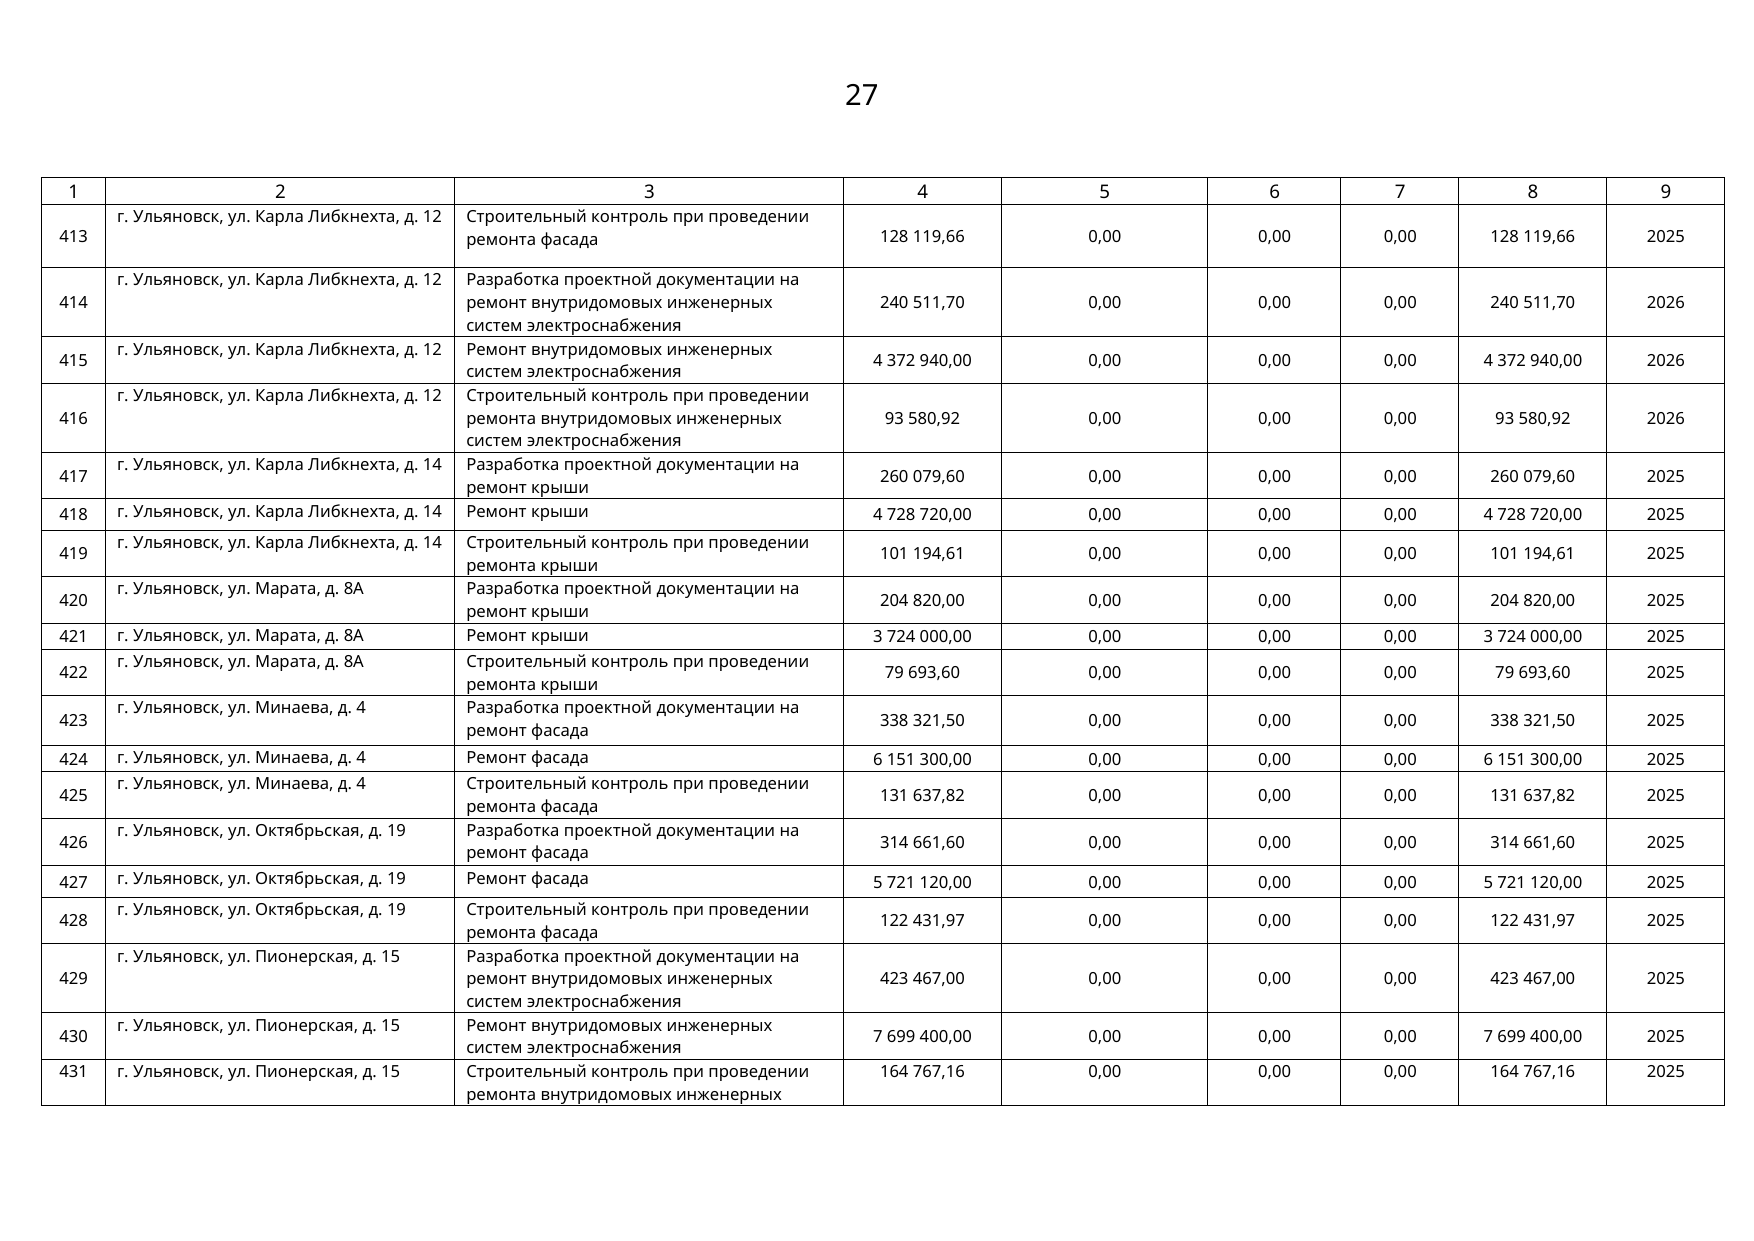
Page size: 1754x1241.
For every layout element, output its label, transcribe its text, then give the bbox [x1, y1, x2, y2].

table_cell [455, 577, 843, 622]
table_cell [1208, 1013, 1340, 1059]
table_header 8 [1459, 178, 1606, 204]
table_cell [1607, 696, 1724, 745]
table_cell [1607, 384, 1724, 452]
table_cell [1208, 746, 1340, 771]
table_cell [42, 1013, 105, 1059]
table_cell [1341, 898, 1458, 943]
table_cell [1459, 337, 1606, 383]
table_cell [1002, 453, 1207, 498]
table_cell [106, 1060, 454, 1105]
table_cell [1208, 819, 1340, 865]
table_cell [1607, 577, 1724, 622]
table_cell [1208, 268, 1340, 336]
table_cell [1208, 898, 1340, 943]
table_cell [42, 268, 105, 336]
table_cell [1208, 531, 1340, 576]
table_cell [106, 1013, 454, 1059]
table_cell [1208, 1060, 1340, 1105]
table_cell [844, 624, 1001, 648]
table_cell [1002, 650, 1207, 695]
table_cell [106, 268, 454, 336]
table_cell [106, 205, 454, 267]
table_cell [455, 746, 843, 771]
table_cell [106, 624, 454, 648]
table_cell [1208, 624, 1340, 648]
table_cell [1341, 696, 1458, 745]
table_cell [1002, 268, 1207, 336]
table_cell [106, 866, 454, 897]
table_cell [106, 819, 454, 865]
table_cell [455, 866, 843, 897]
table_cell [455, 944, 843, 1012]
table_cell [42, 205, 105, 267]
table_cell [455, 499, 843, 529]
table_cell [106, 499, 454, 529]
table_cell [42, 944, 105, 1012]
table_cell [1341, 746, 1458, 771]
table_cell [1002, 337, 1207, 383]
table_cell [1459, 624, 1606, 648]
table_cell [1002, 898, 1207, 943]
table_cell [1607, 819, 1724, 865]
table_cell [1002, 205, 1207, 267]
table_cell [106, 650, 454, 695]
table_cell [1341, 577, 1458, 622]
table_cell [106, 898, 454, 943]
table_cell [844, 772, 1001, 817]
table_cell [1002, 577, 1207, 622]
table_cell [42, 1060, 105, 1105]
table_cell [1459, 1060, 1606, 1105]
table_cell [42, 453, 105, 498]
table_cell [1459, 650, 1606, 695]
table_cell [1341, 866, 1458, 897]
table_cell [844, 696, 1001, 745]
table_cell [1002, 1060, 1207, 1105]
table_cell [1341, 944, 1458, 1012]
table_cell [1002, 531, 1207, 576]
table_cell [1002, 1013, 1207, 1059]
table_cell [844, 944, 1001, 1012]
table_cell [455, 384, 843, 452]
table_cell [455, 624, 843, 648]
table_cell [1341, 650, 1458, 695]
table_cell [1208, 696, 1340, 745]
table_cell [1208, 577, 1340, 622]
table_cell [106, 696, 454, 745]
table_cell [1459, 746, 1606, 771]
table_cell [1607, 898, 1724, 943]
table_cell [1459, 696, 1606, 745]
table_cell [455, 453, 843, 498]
table_header 2 [106, 178, 454, 204]
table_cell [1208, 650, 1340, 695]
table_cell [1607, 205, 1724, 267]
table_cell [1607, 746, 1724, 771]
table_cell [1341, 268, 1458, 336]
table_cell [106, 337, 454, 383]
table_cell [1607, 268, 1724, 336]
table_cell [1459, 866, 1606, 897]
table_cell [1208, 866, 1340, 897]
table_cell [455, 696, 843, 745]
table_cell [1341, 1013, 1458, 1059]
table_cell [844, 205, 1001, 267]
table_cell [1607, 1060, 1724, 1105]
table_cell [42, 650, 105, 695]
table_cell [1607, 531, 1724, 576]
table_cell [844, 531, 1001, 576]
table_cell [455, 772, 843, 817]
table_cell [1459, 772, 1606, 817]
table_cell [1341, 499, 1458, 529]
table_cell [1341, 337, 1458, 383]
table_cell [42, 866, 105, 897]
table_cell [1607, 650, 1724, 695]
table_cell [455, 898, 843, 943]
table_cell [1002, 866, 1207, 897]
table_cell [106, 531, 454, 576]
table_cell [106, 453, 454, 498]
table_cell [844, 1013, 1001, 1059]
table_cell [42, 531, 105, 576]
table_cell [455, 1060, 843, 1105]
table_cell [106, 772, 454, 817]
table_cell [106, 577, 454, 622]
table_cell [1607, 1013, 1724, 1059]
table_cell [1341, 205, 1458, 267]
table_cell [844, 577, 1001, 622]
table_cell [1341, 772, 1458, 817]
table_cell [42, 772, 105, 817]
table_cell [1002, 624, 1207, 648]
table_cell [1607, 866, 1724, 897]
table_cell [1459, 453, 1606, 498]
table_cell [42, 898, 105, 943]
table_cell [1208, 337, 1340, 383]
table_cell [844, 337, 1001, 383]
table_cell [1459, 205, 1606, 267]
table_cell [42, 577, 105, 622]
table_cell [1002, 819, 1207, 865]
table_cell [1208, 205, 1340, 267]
table_header 1 [42, 178, 105, 204]
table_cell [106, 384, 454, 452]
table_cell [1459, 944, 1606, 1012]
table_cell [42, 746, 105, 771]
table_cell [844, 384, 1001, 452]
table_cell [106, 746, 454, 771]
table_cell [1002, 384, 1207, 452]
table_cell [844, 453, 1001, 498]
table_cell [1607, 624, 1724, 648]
table_header 4 [844, 178, 1001, 204]
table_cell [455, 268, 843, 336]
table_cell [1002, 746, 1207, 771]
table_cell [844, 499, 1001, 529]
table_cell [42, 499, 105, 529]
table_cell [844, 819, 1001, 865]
table_header 3 [455, 178, 843, 204]
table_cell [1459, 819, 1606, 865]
table_header 9 [1607, 178, 1724, 204]
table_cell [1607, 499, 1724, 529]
table_header 6 [1208, 178, 1340, 204]
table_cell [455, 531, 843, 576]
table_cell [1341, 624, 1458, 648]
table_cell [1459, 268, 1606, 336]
table_header 5 [1002, 178, 1207, 204]
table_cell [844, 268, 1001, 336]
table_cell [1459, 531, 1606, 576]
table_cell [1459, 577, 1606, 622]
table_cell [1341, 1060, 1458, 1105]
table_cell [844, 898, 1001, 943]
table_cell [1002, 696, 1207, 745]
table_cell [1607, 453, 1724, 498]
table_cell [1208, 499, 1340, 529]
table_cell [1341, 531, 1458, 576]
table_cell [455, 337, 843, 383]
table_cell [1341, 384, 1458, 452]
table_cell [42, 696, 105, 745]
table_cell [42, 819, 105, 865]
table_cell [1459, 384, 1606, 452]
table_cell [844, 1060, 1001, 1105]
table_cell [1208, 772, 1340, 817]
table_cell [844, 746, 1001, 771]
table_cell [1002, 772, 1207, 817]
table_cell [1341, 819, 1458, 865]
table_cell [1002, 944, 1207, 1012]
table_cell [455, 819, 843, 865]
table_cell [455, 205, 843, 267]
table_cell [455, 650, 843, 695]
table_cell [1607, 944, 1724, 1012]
table_header 7 [1341, 178, 1458, 204]
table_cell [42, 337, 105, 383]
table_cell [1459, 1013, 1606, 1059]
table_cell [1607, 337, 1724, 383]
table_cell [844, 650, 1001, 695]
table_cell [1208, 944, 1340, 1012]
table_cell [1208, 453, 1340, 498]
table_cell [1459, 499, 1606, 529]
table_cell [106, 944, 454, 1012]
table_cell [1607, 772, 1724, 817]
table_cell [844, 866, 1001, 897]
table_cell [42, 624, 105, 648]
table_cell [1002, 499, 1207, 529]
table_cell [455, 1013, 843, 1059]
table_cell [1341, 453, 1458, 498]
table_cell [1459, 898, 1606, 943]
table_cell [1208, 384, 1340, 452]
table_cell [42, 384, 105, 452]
